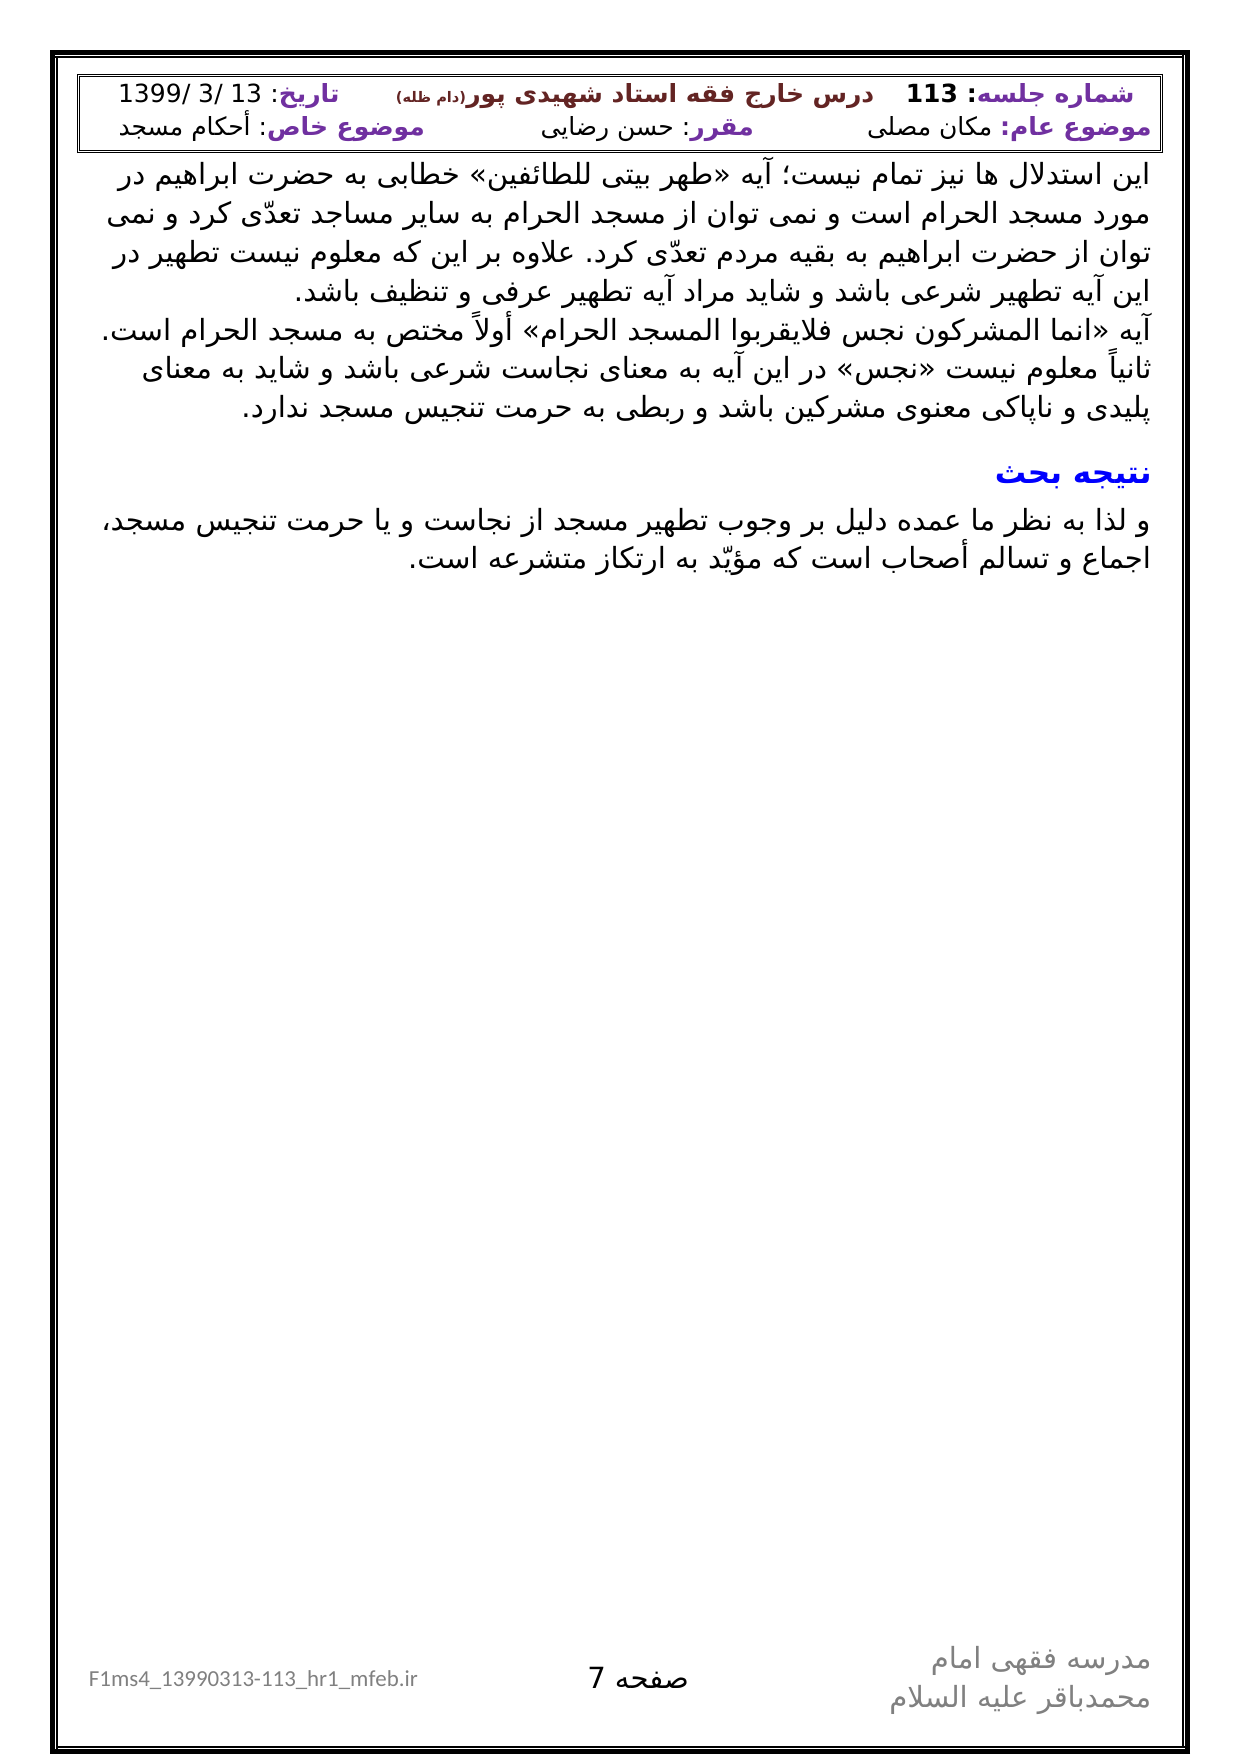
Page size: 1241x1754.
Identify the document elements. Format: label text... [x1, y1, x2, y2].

text آیه «انما المشرکون نجس فلایقربوا المسجد الحرام» أولاً مختص به مسجد الحرام است. ثانیاً معلوم نیست «نجس» در این آیه به معنای نجاست شرعی باشد و شاید به معنای پلیدی و ناپاکی معنوی مشرکین باشد و ربطی به حرمت تنجیس مسجد ندارد. [89, 313, 1152, 425]
text و لذا به نظر ما عمده دلیل بر وجوب تطهیر مسجد از نجاست و یا حرمت تنجیس مسجد، اجماع و تسالم أصحاب است که مؤیّد به ارتکاز متشرعه است. [89, 503, 1152, 576]
text این استدلال ها نیز تمام نیست؛ آیه «طهر بیتی للطائفین» خطابی به حضرت ابراهیم در مورد مسجد الحرام است و نمی توان از مسجد الحرام به سایر مساجد تعدّی کرد و نمی توان از حضرت ابراهیم به بقیه مردم تعدّی کرد. علاوه بر این که معلوم نیست تطهیر در این آیه تطهیر شرعی باشد و شاید مراد آیه تطهیر عرفی و تنظیف باشد. [89, 157, 1152, 308]
subtitle نتیجه بحث [89, 455, 1152, 491]
